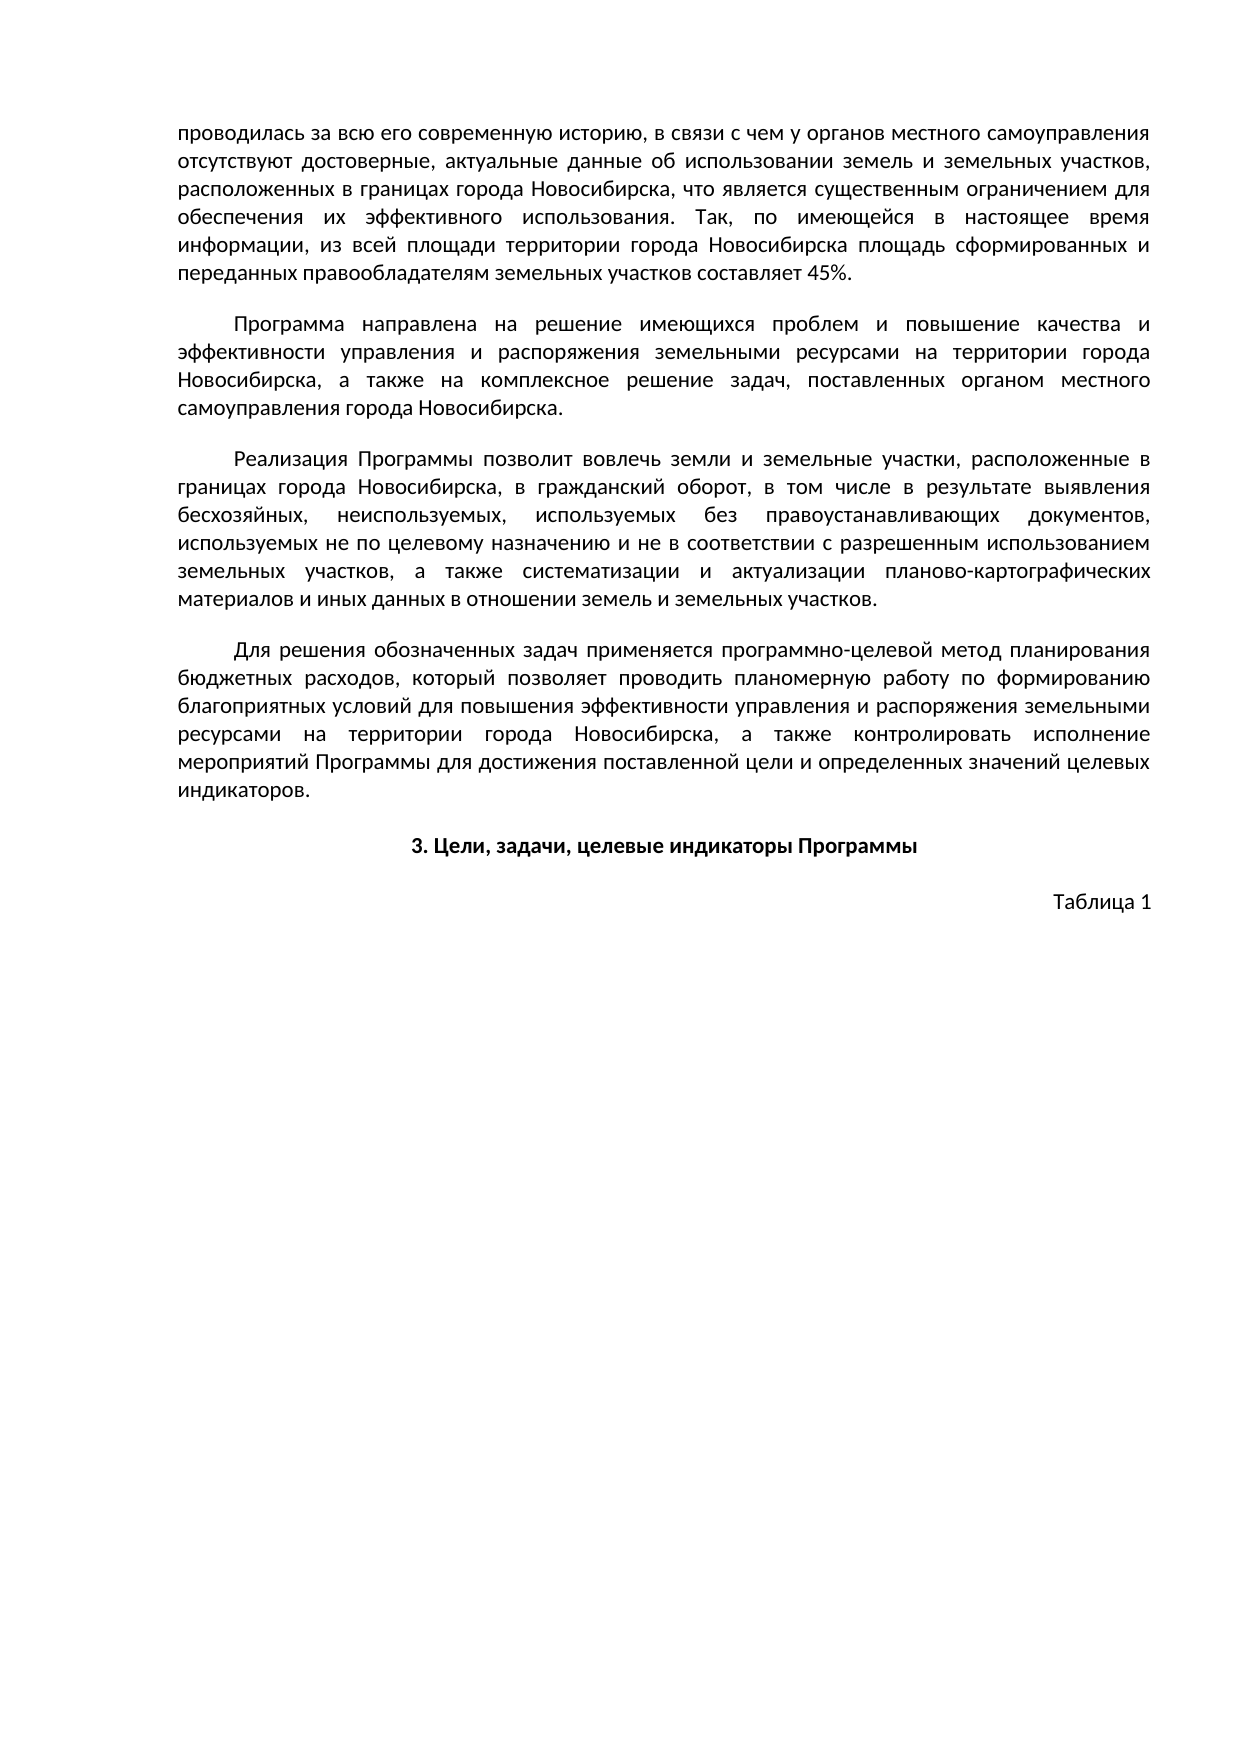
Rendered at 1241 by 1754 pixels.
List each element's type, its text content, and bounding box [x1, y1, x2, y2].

text Таблица 1 [177, 887, 1152, 915]
text Программа направлена на решение имеющихся проблем и повышение качества и эффективности управления и распоряжения земельными ресурсами на территории города Новосибирска, а также на комплексное решение задач, поставленных органом местного самоуправления города Новосибирска. [177, 309, 1152, 421]
text Реализация Программы позволит вовлечь земли и земельные участки, расположенные в границах города Новосибирска, в гражданский оборот, в том числе в результате выявления бесхозяйных, неиспользуемых, используемых без правоустанавливающих документов, используемых не по целевому назначению и не в соответствии с разрешенным использованием земельных участков, а также систематизации и актуализации планово-картографических материалов и иных данных в отношении земель и земельных участков. [177, 444, 1152, 612]
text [177, 118, 1152, 286]
title 3. Цели, задачи, целевые индикаторы Программы [177, 831, 1152, 859]
text Для решения обозначенных задач применяется программно-целевой метод планирования бюджетных расходов, который позволяет проводить планомерную работу по формированию благоприятных условий для повышения эффективности управления и распоряжения земельными ресурсами на территории города Новосибирска, а также контролировать исполнение мероприятий Программы для достижения поставленной цели и определенных значений целевых индикаторов. [177, 635, 1152, 803]
